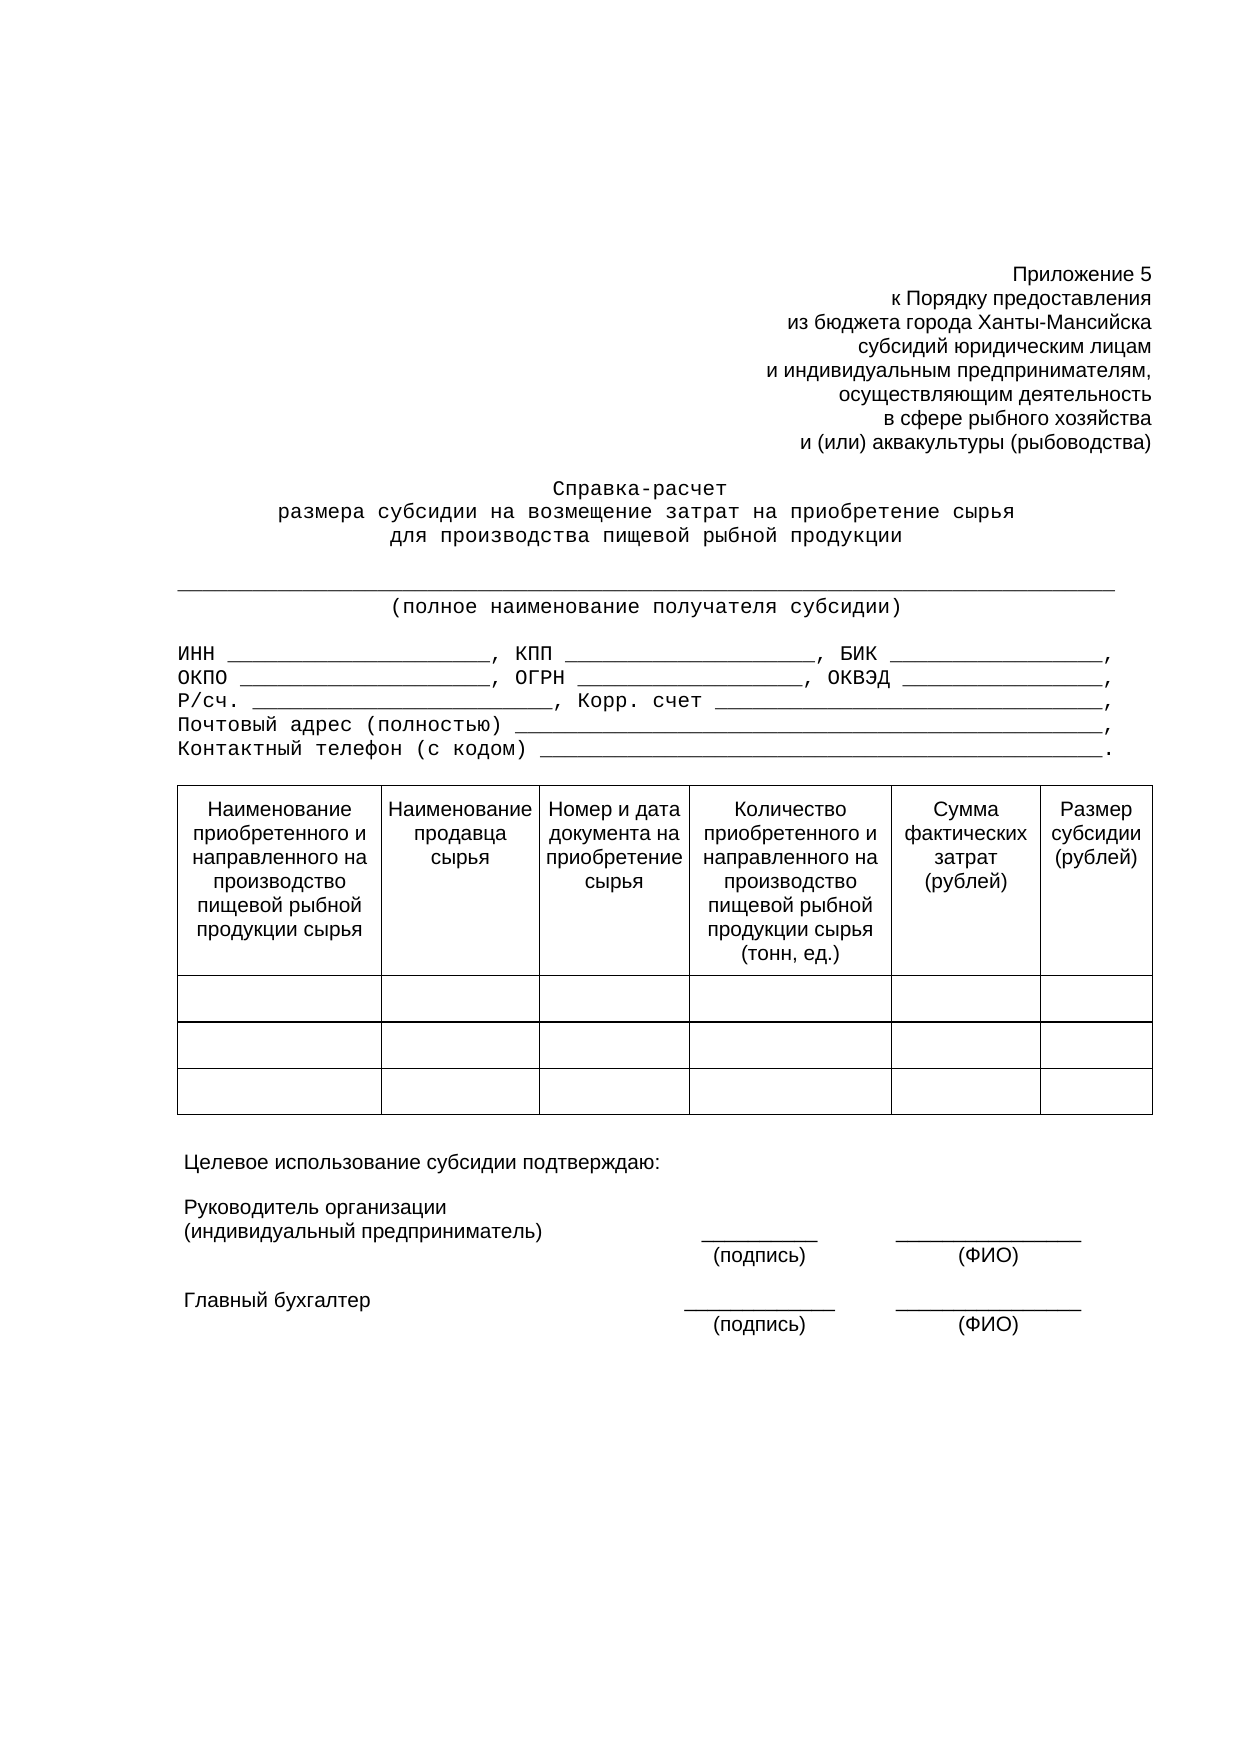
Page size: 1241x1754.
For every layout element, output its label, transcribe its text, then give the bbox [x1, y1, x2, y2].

table_cell ________________ (ФИО) [863, 1277, 1114, 1346]
table_cell Главный бухгалтер [177, 1277, 656, 1346]
table_cell [178, 976, 381, 1021]
text к Порядку предоставления [177, 286, 1152, 310]
table_cell [690, 976, 891, 1021]
table_cell [540, 1069, 689, 1114]
text ___________________________________________________________________________ [177, 572, 1152, 596]
text субсидий юридическим лицам [177, 334, 1152, 358]
table_header Наименование продавца сырья [382, 786, 539, 975]
text (полное наименование получателя субсидии) [177, 596, 1152, 619]
text для производства пищевой рыбной продукции [177, 525, 1152, 548]
table_cell [690, 1069, 891, 1114]
table_cell [690, 1023, 891, 1068]
text Р/сч. ________________________, Корр. счет _______________________________, [177, 690, 1152, 714]
text в сфере рыбного хозяйства [177, 406, 1152, 429]
table_header Сумма фактических затрат (рублей) [892, 786, 1040, 975]
text Почтовый адрес (полностью) _______________________________________________, [177, 714, 1152, 738]
table_cell [382, 1069, 539, 1114]
text Справка-расчет [177, 477, 1152, 501]
text и индивидуальным предпринимателям, [177, 358, 1152, 382]
table_cell [540, 976, 689, 1021]
table_cell _____________ (подпись) [656, 1277, 863, 1346]
text Приложение 5 [177, 262, 1152, 286]
table_cell [1041, 1069, 1152, 1114]
table_cell [178, 1069, 381, 1114]
table_cell [1041, 1023, 1152, 1068]
text ИНН _____________________, КПП ____________________, БИК _________________, [177, 643, 1152, 667]
table_cell Руководитель организации (индивидуальный предприниматель) [177, 1184, 656, 1277]
table_header Номер и дата документа на приобретение сырья [540, 786, 689, 975]
text ОКПО ____________________, ОГРН __________________, ОКВЭД ________________, [177, 667, 1152, 690]
text размера субсидии на возмещение затрат на приобретение сырья [177, 501, 1152, 525]
table_cell ________________ (ФИО) [863, 1184, 1114, 1277]
table_header Количество приобретенного и направленного на производство пищевой рыбной продукции сырья (тонн, ед.) [690, 786, 891, 975]
table_header Размер субсидии (рублей) [1041, 786, 1152, 975]
text из бюджета города Ханты-Мансийска [177, 310, 1152, 334]
table_cell [892, 1023, 1040, 1068]
table_cell [892, 1069, 1040, 1114]
table_header Целевое использование субсидии подтверждаю: [177, 1139, 1114, 1184]
table_header Наименование приобретенного и направленного на производство пищевой рыбной продукции сырья [178, 786, 381, 975]
table_cell [892, 976, 1040, 1021]
text и (или) аквакультуры (рыбоводства) [177, 429, 1152, 453]
text осуществляющим деятельность [177, 382, 1152, 406]
table_cell [382, 1023, 539, 1068]
table_cell [540, 1023, 689, 1068]
table_cell __________ (подпись) [656, 1184, 863, 1277]
table_cell [1041, 976, 1152, 1021]
table_cell [382, 976, 539, 1021]
text Контактный телефон (с кодом) _____________________________________________. [177, 738, 1152, 761]
table_cell [178, 1023, 381, 1068]
